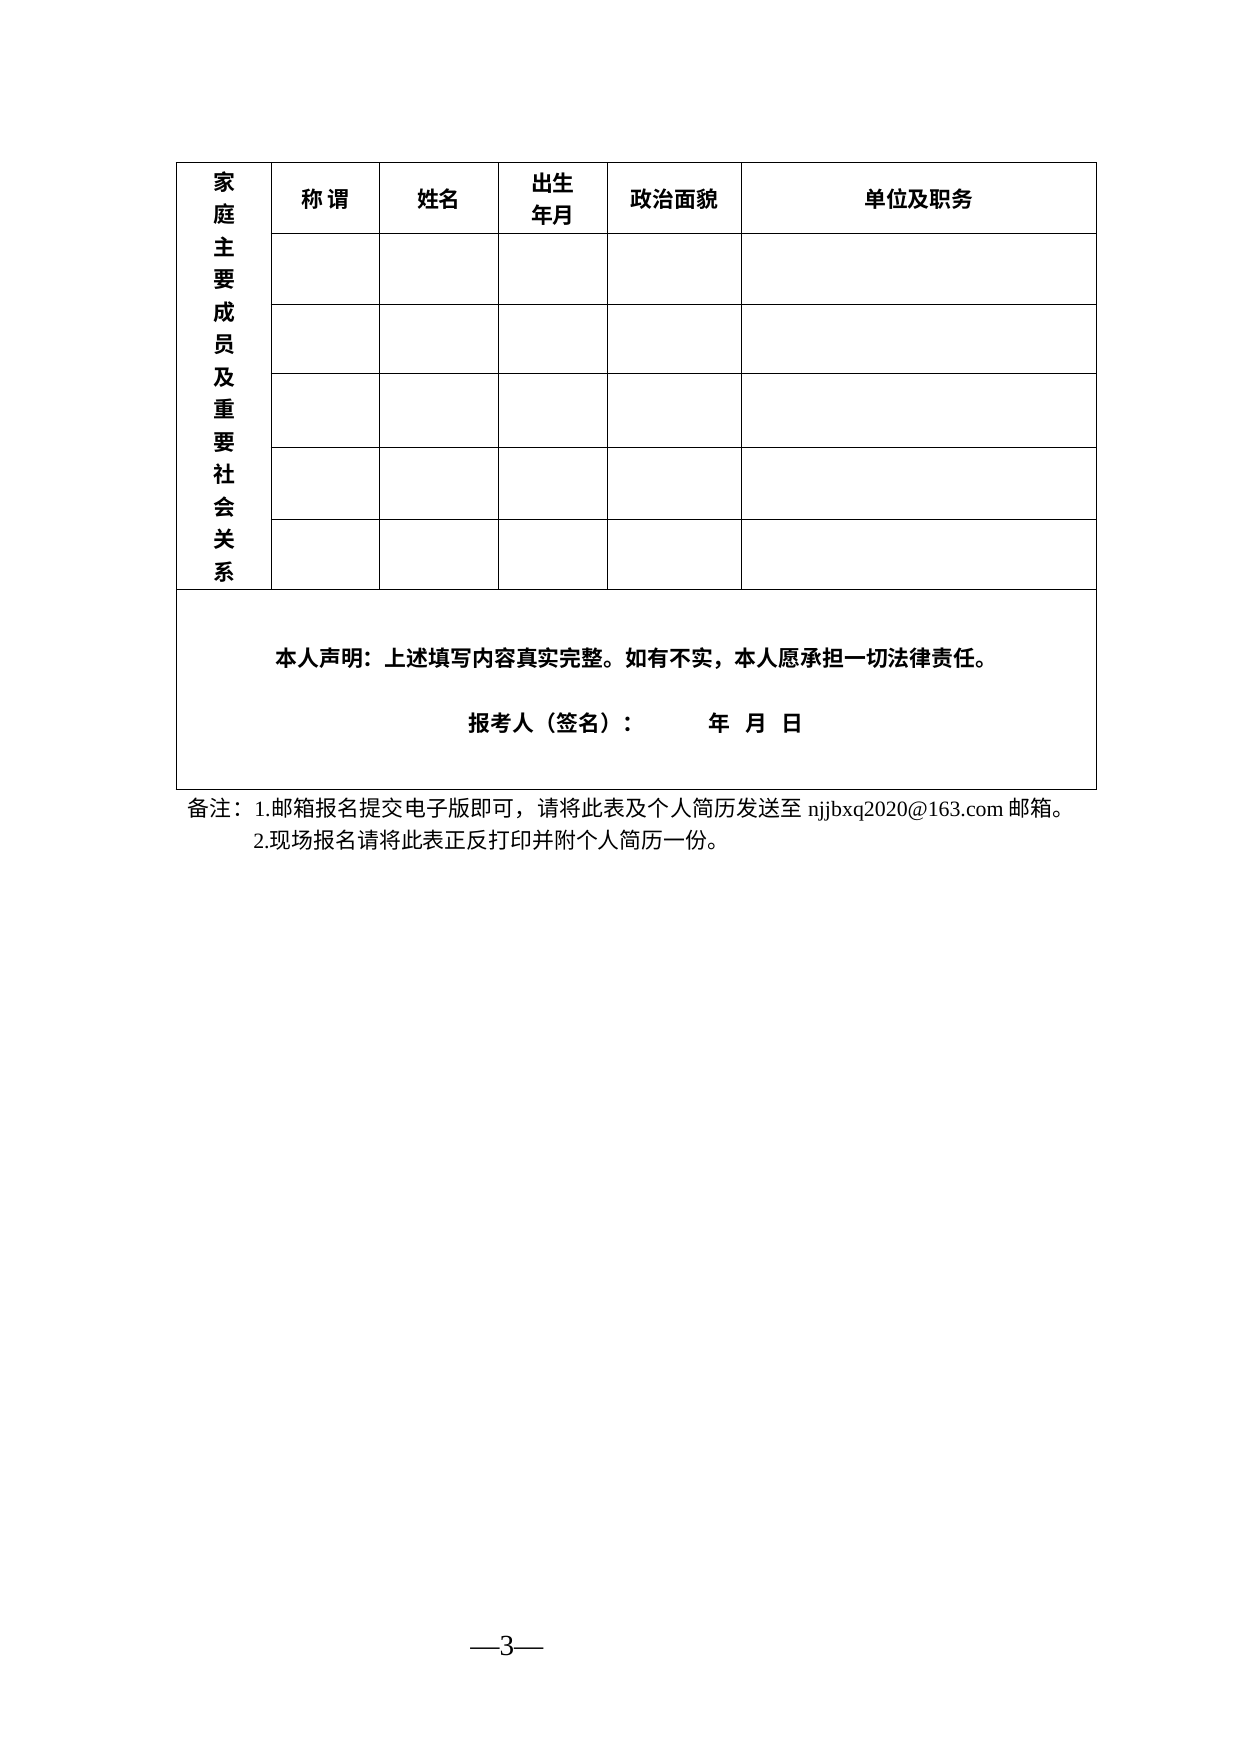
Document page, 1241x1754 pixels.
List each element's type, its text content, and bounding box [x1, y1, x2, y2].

table_cell [608, 305, 741, 373]
table_cell [499, 234, 607, 304]
table_cell [499, 520, 607, 589]
table_cell [742, 374, 1096, 447]
table_cell [380, 374, 498, 447]
table_cell [272, 234, 379, 304]
table_cell [742, 520, 1096, 589]
table_cell [499, 448, 607, 519]
table_cell [608, 448, 741, 519]
table_cell [742, 305, 1096, 373]
table_cell 姓名 [380, 163, 498, 233]
table_cell [608, 374, 741, 447]
text 备注：1.邮箱报名提交电子版即可，请将此表及个人简历发送至njjbxq2020@163.com邮箱。2.现场报名请将此表正反打印并附个人简历一份。 [187, 790, 1053, 855]
table_cell [380, 448, 498, 519]
table_cell 单位及职务 [742, 163, 1096, 233]
table_cell [272, 374, 379, 447]
table_cell 本人声明：上述填写内容真实完整。如有不实，本人愿承担一切法律责任。 报考人（签名）： 年 月 日 [177, 590, 1096, 789]
table_cell [272, 520, 379, 589]
table_cell [608, 520, 741, 589]
table_cell [608, 234, 741, 304]
table_cell [272, 305, 379, 373]
table_cell [499, 305, 607, 373]
table_cell [380, 305, 498, 373]
table_cell [499, 374, 607, 447]
table_cell [742, 448, 1096, 519]
table_cell [380, 520, 498, 589]
table_cell 出生 年月 [499, 163, 607, 233]
table_cell 家 庭 主 要 成 员 及 重 要 社 会 关 系 [177, 163, 271, 589]
table_cell [272, 448, 379, 519]
table_cell 称 谓 [272, 163, 379, 233]
table_cell [742, 234, 1096, 304]
table_cell [380, 234, 498, 304]
table_cell 政治面貌 [608, 163, 741, 233]
